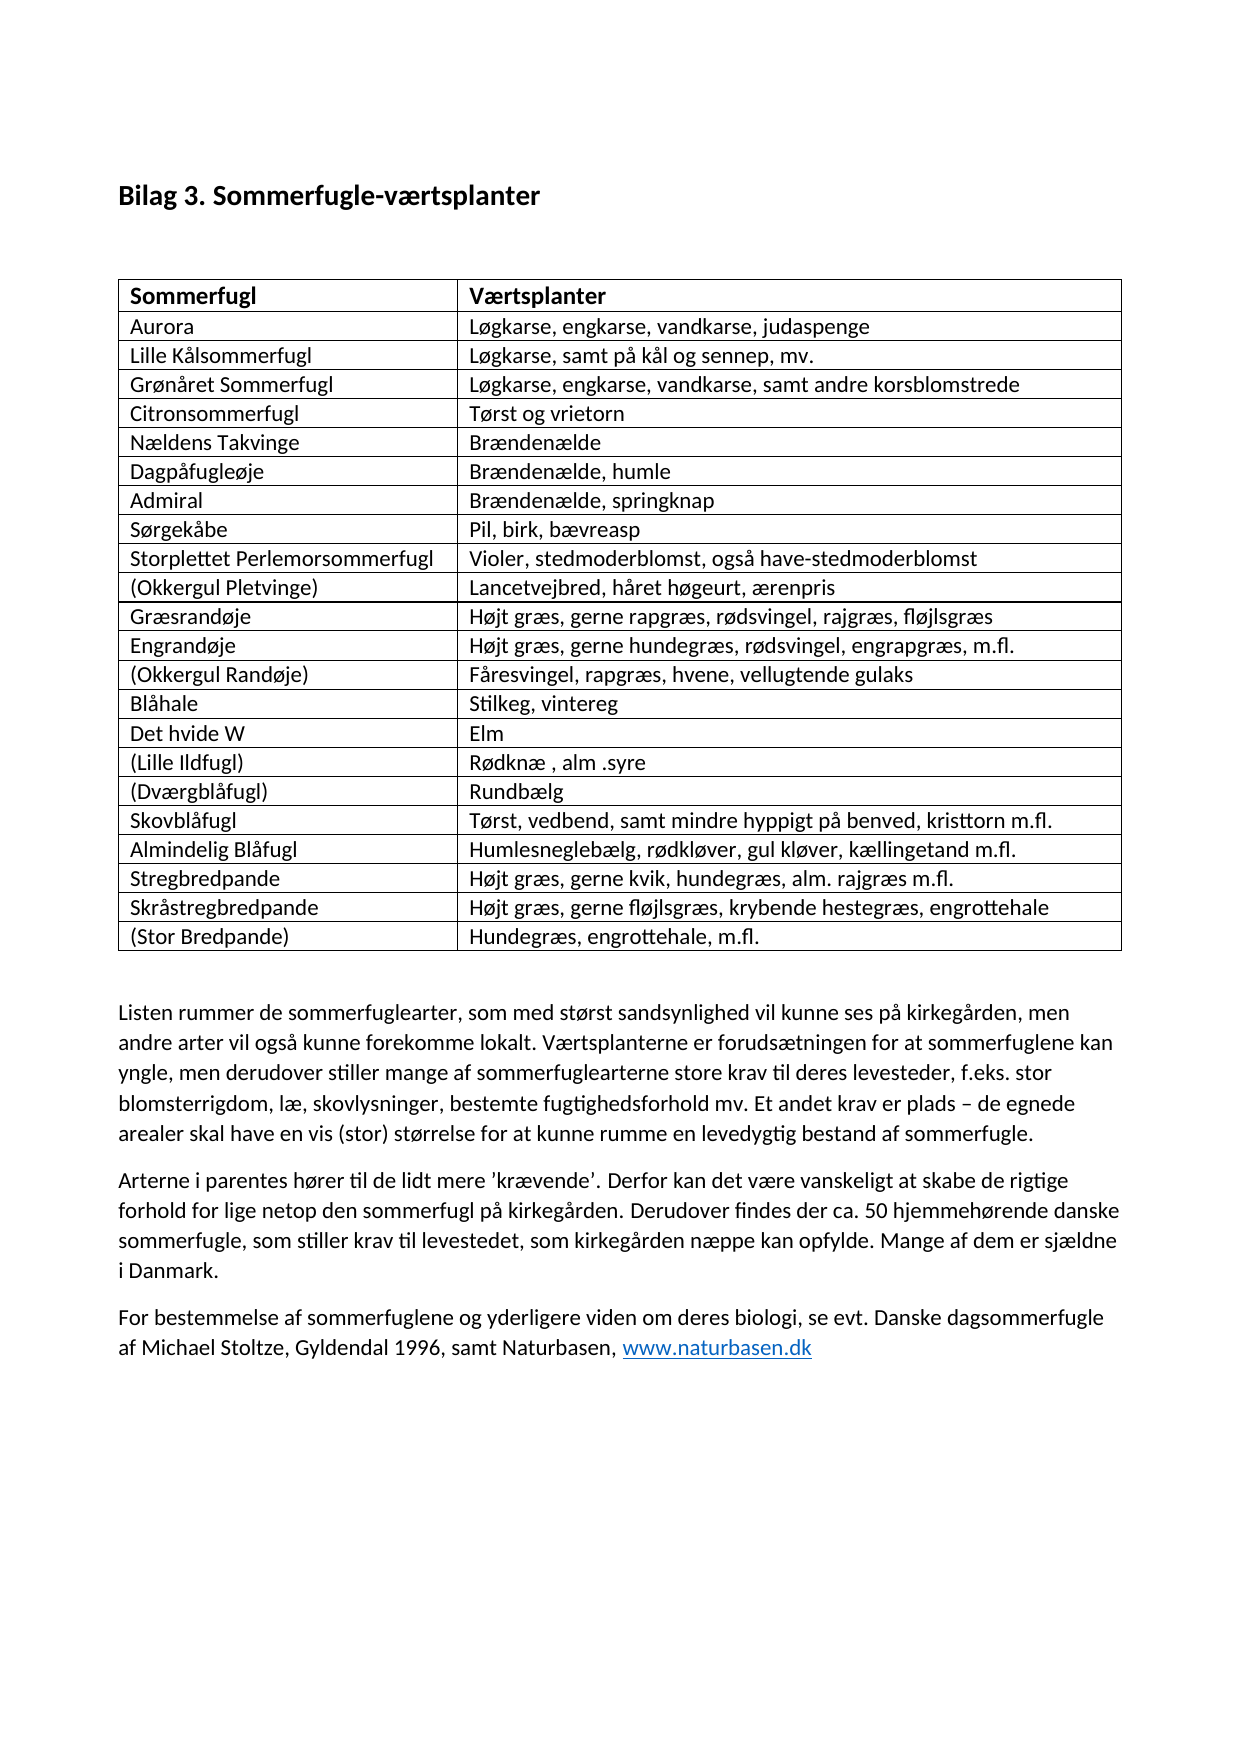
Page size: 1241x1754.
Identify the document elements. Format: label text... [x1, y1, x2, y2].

table_cell Nældens Takvinge [119, 428, 457, 456]
table_cell Højt græs, gerne fløjlsgræs, krybende hestegræs, engrottehale [458, 893, 1121, 921]
table_cell Elm [458, 719, 1121, 747]
table_cell Skovblåfugl [119, 806, 457, 834]
table_cell Græsrandøje [119, 603, 457, 630]
table_cell Rødknæ , alm .syre [458, 748, 1121, 776]
table_cell Pil, birk, bævreasp [458, 515, 1121, 543]
table_cell Storplettet Perlemorsommerfugl [119, 544, 457, 572]
table_cell Blåhale [119, 690, 457, 718]
table_cell (Lille Ildfugl) [119, 748, 457, 776]
table_cell Lancetvejbred, håret høgeurt, ærenpris [458, 573, 1121, 601]
table_header Sommerfugl [119, 280, 457, 311]
table_cell Stilkeg, vintereg [458, 690, 1121, 718]
table_cell Løgkarse, samt på kål og sennep, mv. [458, 341, 1121, 369]
table_cell Engrandøje [119, 631, 457, 659]
table_cell Rundbælg [458, 777, 1121, 805]
table_cell Det hvide W [119, 719, 457, 747]
text For bestemmelse af sommerfuglene og yderligere viden om deres biologi, se evt. Danske dagsommerfugle af Michael Stoltze, Gyldendal 1996, samt Naturbasen, www.naturbasen.dk [118, 1303, 1122, 1361]
table_cell (Okkergul Pletvinge) [119, 573, 457, 601]
table_cell Brændenælde [458, 428, 1121, 456]
table_cell Citronsommerfugl [119, 399, 457, 427]
table_cell Aurora [119, 312, 457, 340]
table_cell Sørgekåbe [119, 515, 457, 543]
table_cell Admiral [119, 486, 457, 514]
table_cell Højt græs, gerne kvik, hundegræs, alm. rajgræs m.fl. [458, 864, 1121, 892]
table_cell Humlesneglebælg, rødkløver, gul kløver, kællingetand m.fl. [458, 835, 1121, 863]
table_cell Violer, stedmoderblomst, også have-stedmoderblomst [458, 544, 1121, 572]
table_cell Tørst og vrietorn [458, 399, 1121, 427]
text Bilag 3. Sommerfugle-værtsplanter [118, 177, 1122, 213]
table_cell Højt græs, gerne rapgræs, rødsvingel, rajgræs, fløjlsgræs [458, 603, 1121, 630]
table_cell Stregbredpande [119, 864, 457, 892]
table_cell Lille Kålsommerfugl [119, 341, 457, 369]
table_header Værtsplanter [458, 280, 1121, 311]
table_cell Højt græs, gerne hundegræs, rødsvingel, engrapgræs, m.fl. [458, 631, 1121, 659]
table_cell Fåresvingel, rapgræs, hvene, vellugtende gulaks [458, 661, 1121, 688]
table_cell Grønåret Sommerfugl [119, 370, 457, 398]
table_cell (Stor Bredpande) [119, 922, 457, 950]
table_cell Løgkarse, engkarse, vandkarse, judaspenge [458, 312, 1121, 340]
table_cell Brændenælde, humle [458, 457, 1121, 485]
text Arterne i parentes hører til de lidt mere ’krævende’. Derfor kan det være vanskeligt at skabe de rigtige forhold for lige netop den sommerfugl på kirkegården. Derudover findes der ca. 50 hjemmehørende danske sommerfugle, som stiller krav til levestedet, som kirkegården næppe kan opfylde. Mange af dem er sjældne i Danmark. [118, 1166, 1122, 1284]
table_cell Tørst, vedbend, samt mindre hyppigt på benved, kristtorn m.fl. [458, 806, 1121, 834]
table_cell Almindelig Blåfugl [119, 835, 457, 863]
table_cell Brændenælde, springknap [458, 486, 1121, 514]
table_cell Løgkarse, engkarse, vandkarse, samt andre korsblomstrede [458, 370, 1121, 398]
table_cell Dagpåfugleøje [119, 457, 457, 485]
table_cell Skråstregbredpande [119, 893, 457, 921]
table_cell (Dværgblåfugl) [119, 777, 457, 805]
table_cell (Okkergul Randøje) [119, 661, 457, 688]
text Listen rummer de sommerfuglearter, som med størst sandsynlighed vil kunne ses på kirkegården, men andre arter vil også kunne forekomme lokalt. Værtsplanterne er forudsætningen for at sommerfuglene kan yngle, men derudover stiller mange af sommerfuglearterne store krav til deres levesteder, f.eks. stor blomsterrigdom, læ, skovlysninger, bestemte fugtighedsforhold mv. Et andet krav er plads – de egnede arealer skal have en vis (stor) størrelse for at kunne rumme en levedygtig bestand af sommerfugle. [118, 998, 1122, 1147]
table_cell Hundegræs, engrottehale, m.fl. [458, 922, 1121, 950]
